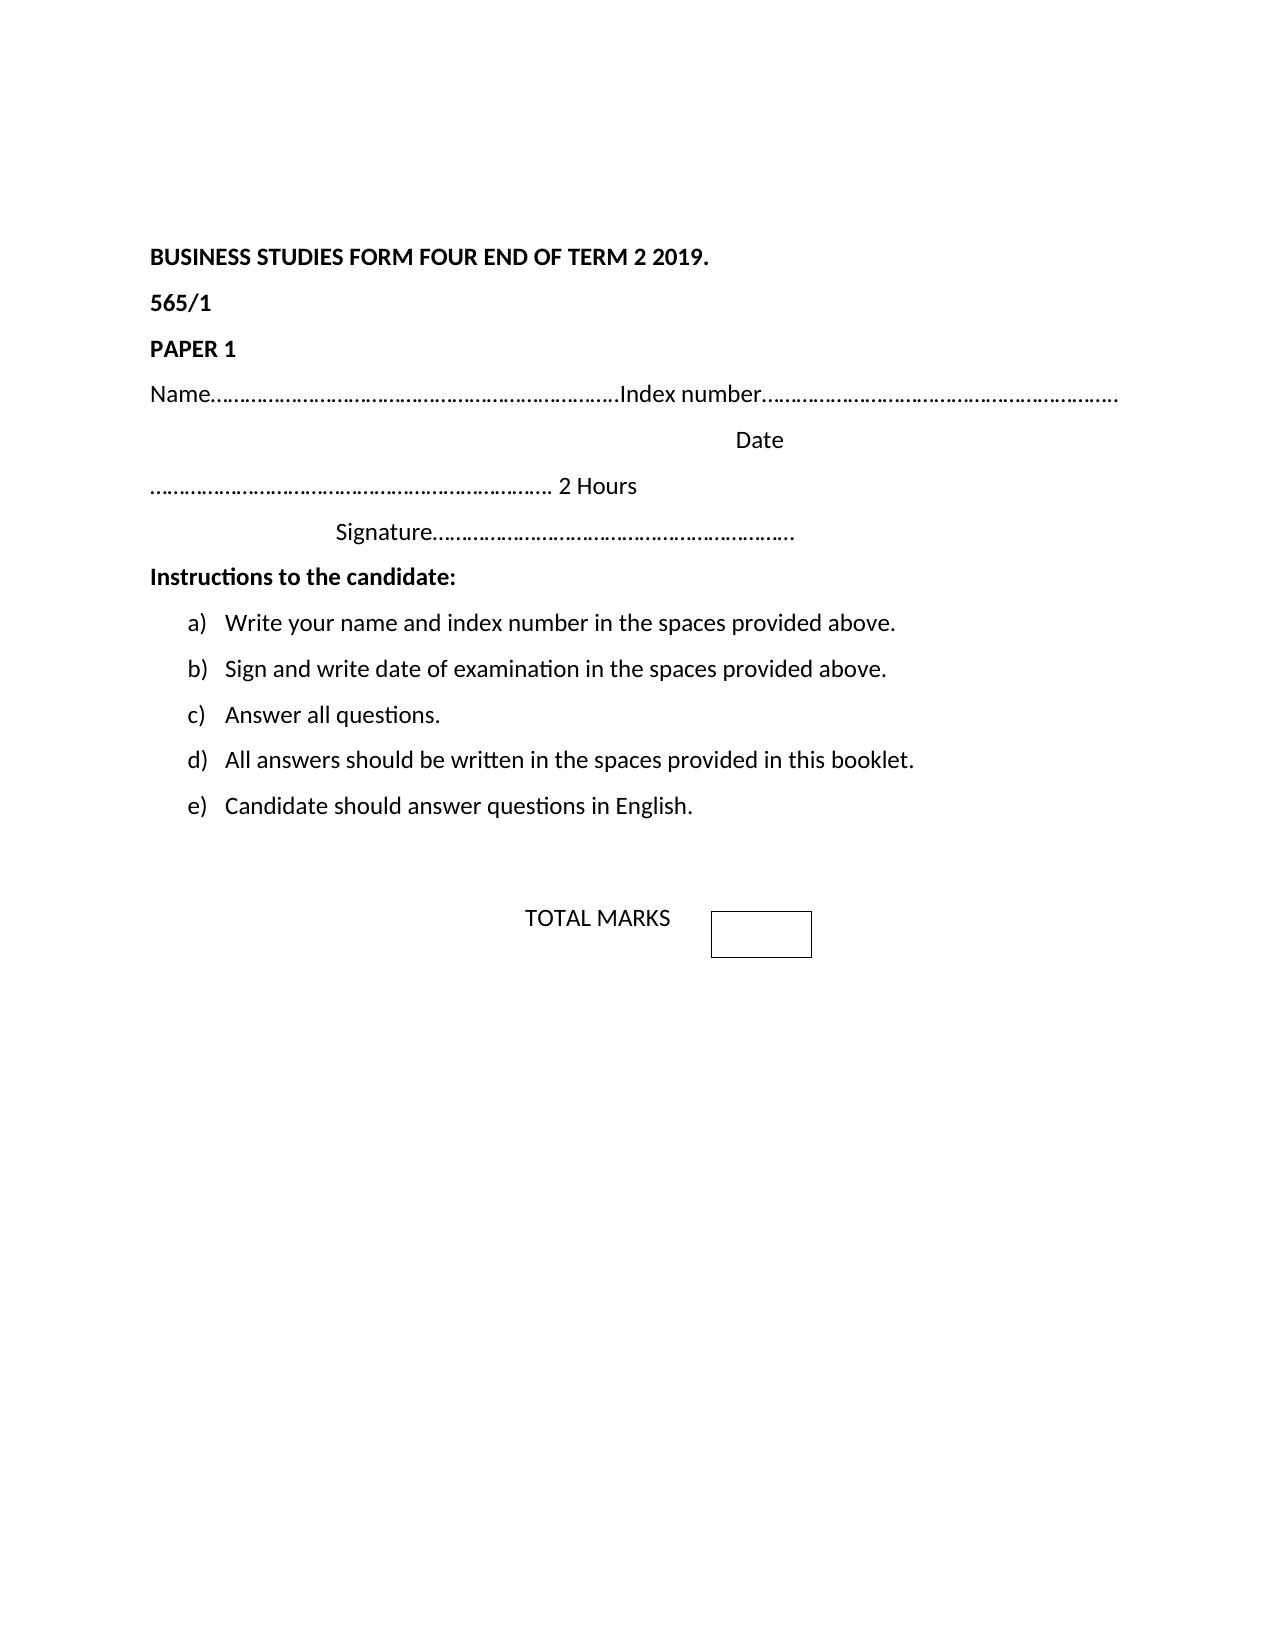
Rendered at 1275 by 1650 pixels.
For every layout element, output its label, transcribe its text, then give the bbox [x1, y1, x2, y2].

text TOTAL MARKS [150, 902, 1125, 933]
list Answer all questions. [187, 699, 1125, 729]
table_header [712, 912, 811, 957]
text Instructions to the candidate: [150, 562, 1125, 592]
text BUSINESS STUDIES FORM FOUR END OF TERM 2 2019. [150, 241, 1125, 272]
text 565/1 [150, 287, 1125, 318]
text Name……………………………………………………………..Index number…………………………………………………….. Date ……………………………………………………………. 2 Hours Signature……………………………………………………… [150, 379, 1125, 546]
list Sign and write date of examination in the spaces provided above. [187, 653, 1125, 683]
list All answers should be written in the spaces provided in this booklet. [187, 744, 1125, 775]
list Write your name and index number in the spaces provided above. [187, 607, 1125, 638]
list Candidate should answer questions in English. [187, 790, 1125, 821]
text PAPER 1 [150, 333, 1125, 363]
